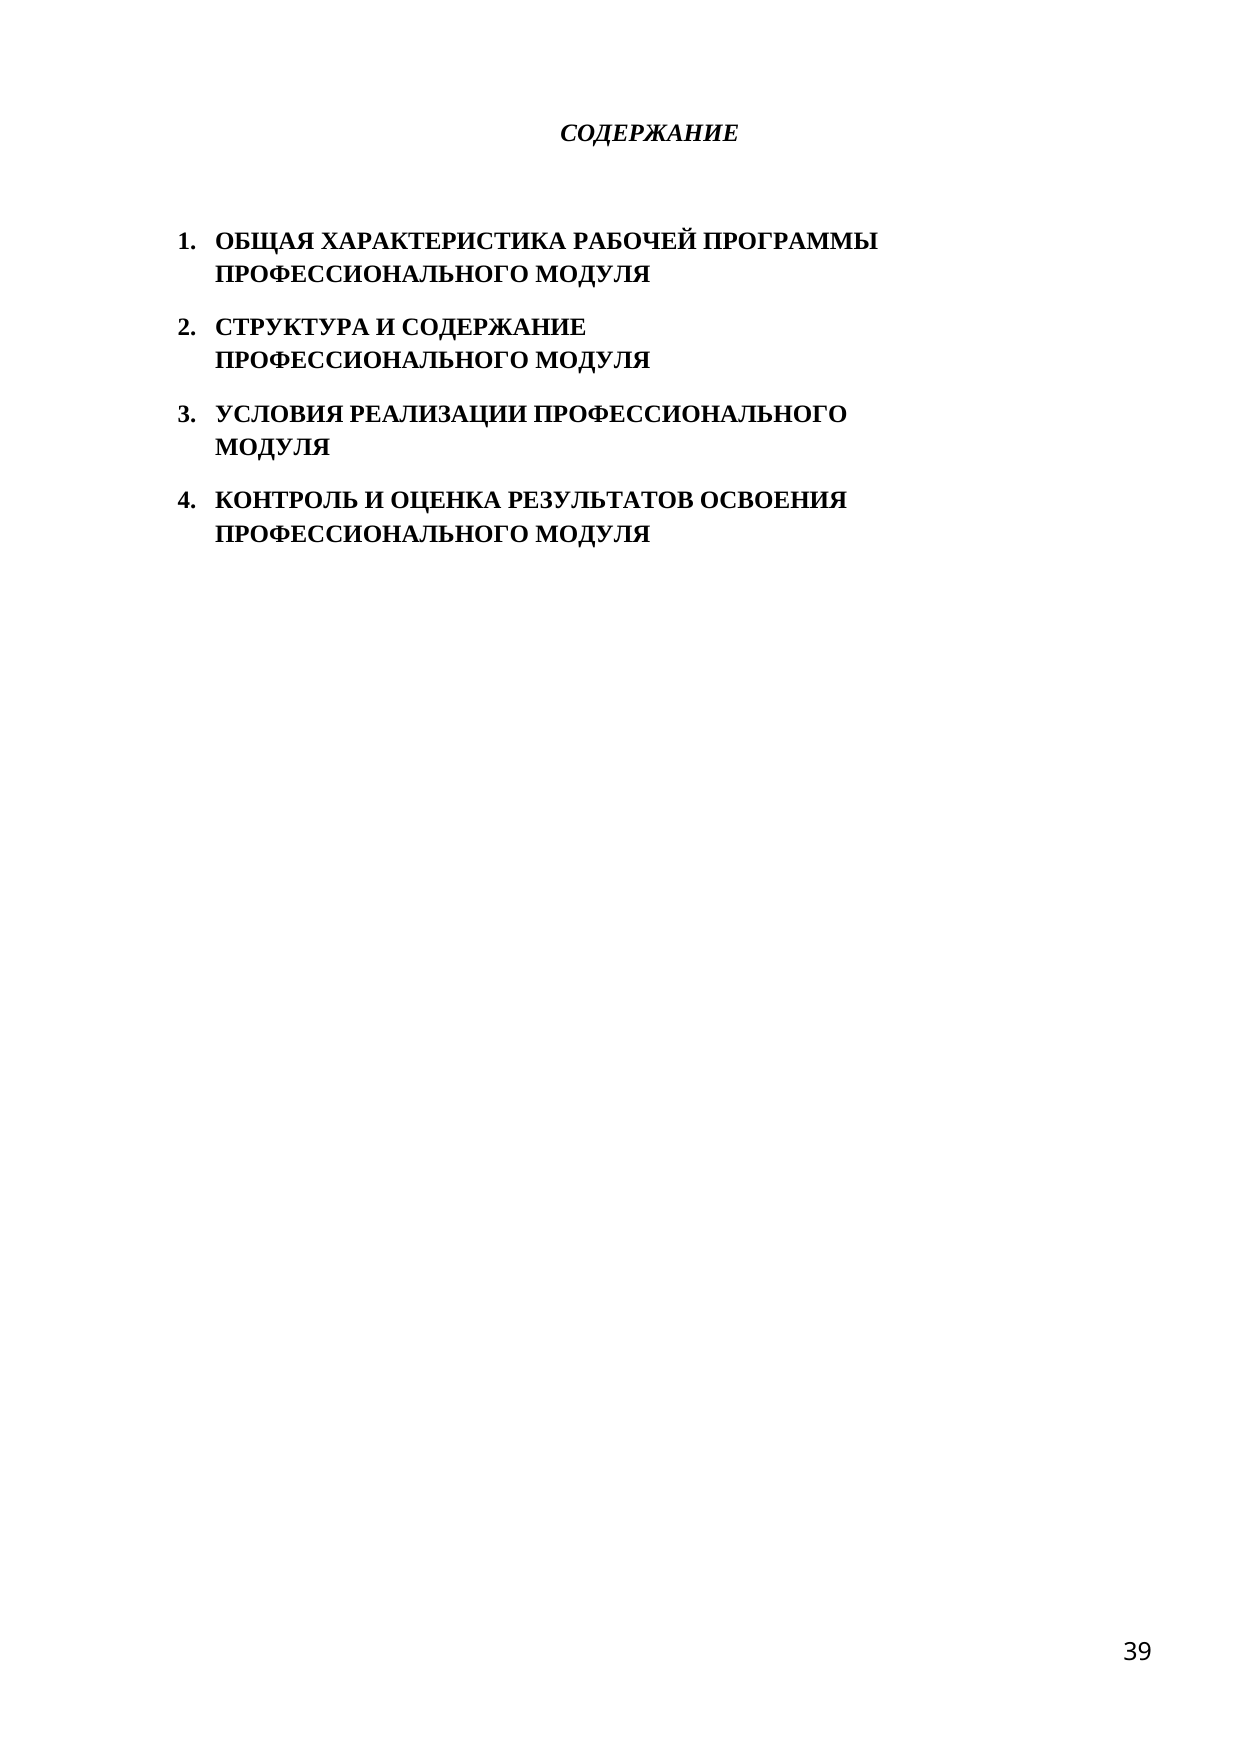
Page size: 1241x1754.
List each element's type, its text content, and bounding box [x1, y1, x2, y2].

text СОДЕРЖАНИЕ [148, 118, 1152, 147]
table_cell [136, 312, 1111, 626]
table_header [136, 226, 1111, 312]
